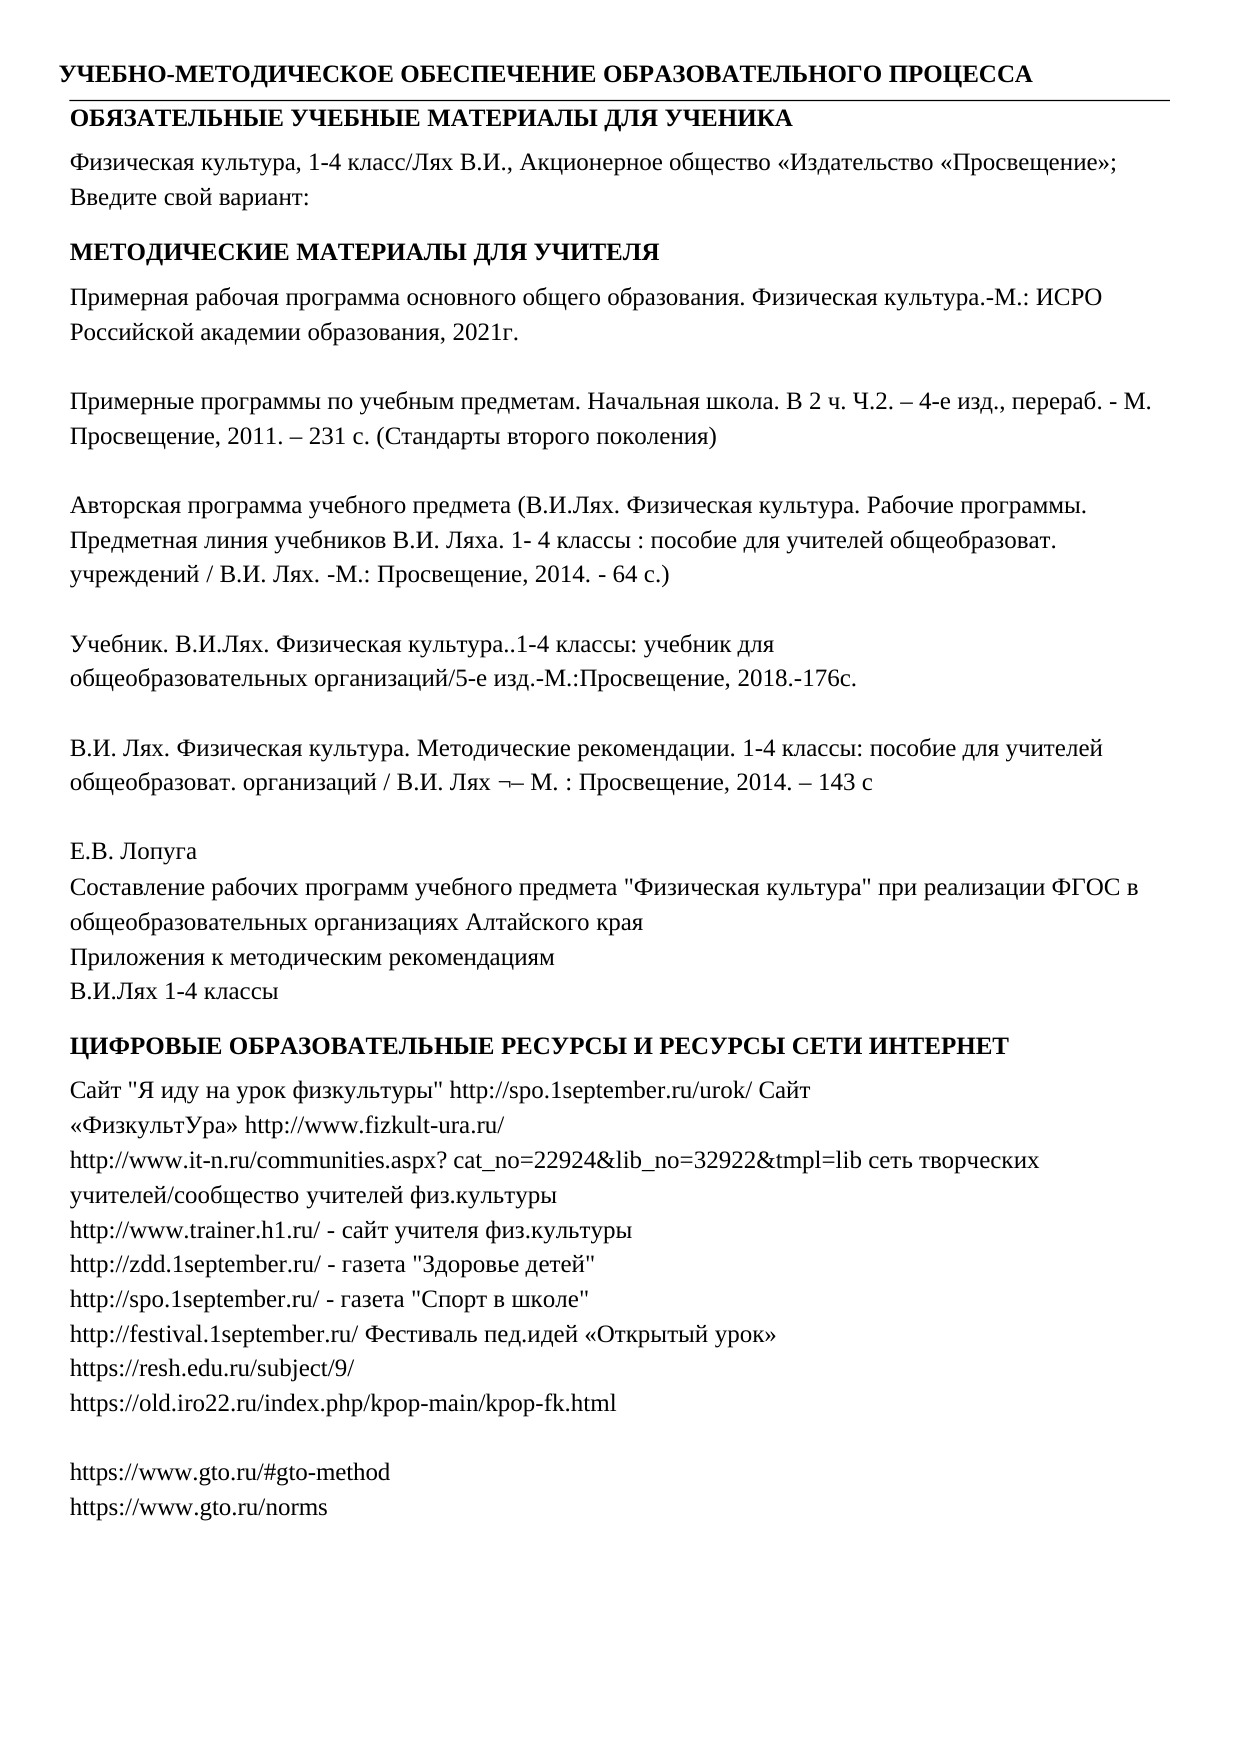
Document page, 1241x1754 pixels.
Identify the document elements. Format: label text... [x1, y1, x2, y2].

text Е.В. Лопуга [69, 836, 1192, 865]
text https://old.iro22.ru/index.php/kpop-main/kpop-fk.html [69, 1388, 1192, 1417]
text Авторская программа учебного предмета (В.И.Лях. Физическая культура. Рабочие программы. Предметная линия учебников В.И. Ляха. 1- 4 классы : пособие для учителей общеобразоват. учреждений / В.И. Лях. -М.: Просвещение, 2014. - 64 с.) [69, 490, 1105, 588]
text https://www.gto.ru/#gto-method https://www.gto.ru/norms [69, 1457, 393, 1521]
text Приложения к методическим рекомендациям В.И.Лях 1-4 классы [69, 942, 558, 1005]
subtitle ОБЯЗАТЕЛЬНЫЕ УЧЕБНЫЕ МАТЕРИАЛЫ ДЛЯ УЧЕНИКА [69, 103, 1192, 132]
subtitle ЦИФРОВЫЕ ОБРАЗОВАТЕЛЬНЫЕ РЕСУРСЫ И РЕСУРСЫ СЕТИ ИНТЕРНЕТ [69, 1031, 1192, 1059]
text Примерная рабочая программа основного общего образования. Физическая культура.-М.: ИСРО Российской академии образования, 2021г. [69, 282, 1105, 345]
text Сайт "Я иду на урок физкультуры" http://spo.1september.ru/urok/ Сайт «ФизкультУра» http://www.fizkult-ura.ru/ [69, 1075, 983, 1139]
text http://www.trainer.h1.ru/ - сайт учителя физ.культуры http://zdd.1september.ru/ - газета "Здоровье детей" http://spo.1september.ru/ - газета "Спорт в школе" http://festival.1september.ru/ Фестиваль пед.идей «Открытый урок» https://resh.edu.ru/subject/9/ [69, 1215, 844, 1382]
text Примерные программы по учебным предметам. Начальная школа. В 2 ч. Ч.2. – 4-е изд., перераб. - М. Просвещение, 2011. – 231 с. (Стандарты второго поколения) [69, 386, 1155, 449]
text Физическая культура, 1-4 класс/Лях В.И., Акционерное общество «Издательство «Просвещение»; Введите свой вариант: [69, 147, 1192, 211]
text Учебник. В.И.Лях. Физическая культура..1-4 классы: учебник для общеобразовательных организаций/5-е изд.-М.:Просвещение, 2018.-176с. [69, 629, 1016, 692]
text В.И. Лях. Физическая культура. Методические рекомендации. 1-4 классы: пособие для учителей общеобразоват. организаций / В.И. Лях ¬– М. : Просвещение, 2014. – 143 с [69, 733, 1192, 796]
text Составление рабочих программ учебного предмета "Физическая культура" при реализации ФГОС в общеобразовательных организациях Алтайского края [69, 872, 1192, 935]
text УЧЕБНО-МЕТОДИЧЕСКОЕ ОБЕСПЕЧЕНИЕ ОБРАЗОВАТЕЛЬНОГО ПРОЦЕССА [58, 59, 1192, 87]
subtitle МЕТОДИЧЕСКИЕ МАТЕРИАЛЫ ДЛЯ УЧИТЕЛЯ [69, 237, 1192, 266]
text http://www.it-n.ru/communities.aspx? cat_no=22924&lib_no=32922&tmpl=lib сеть творческих учителей/сообщество учителей физ.культуры [69, 1145, 1042, 1209]
